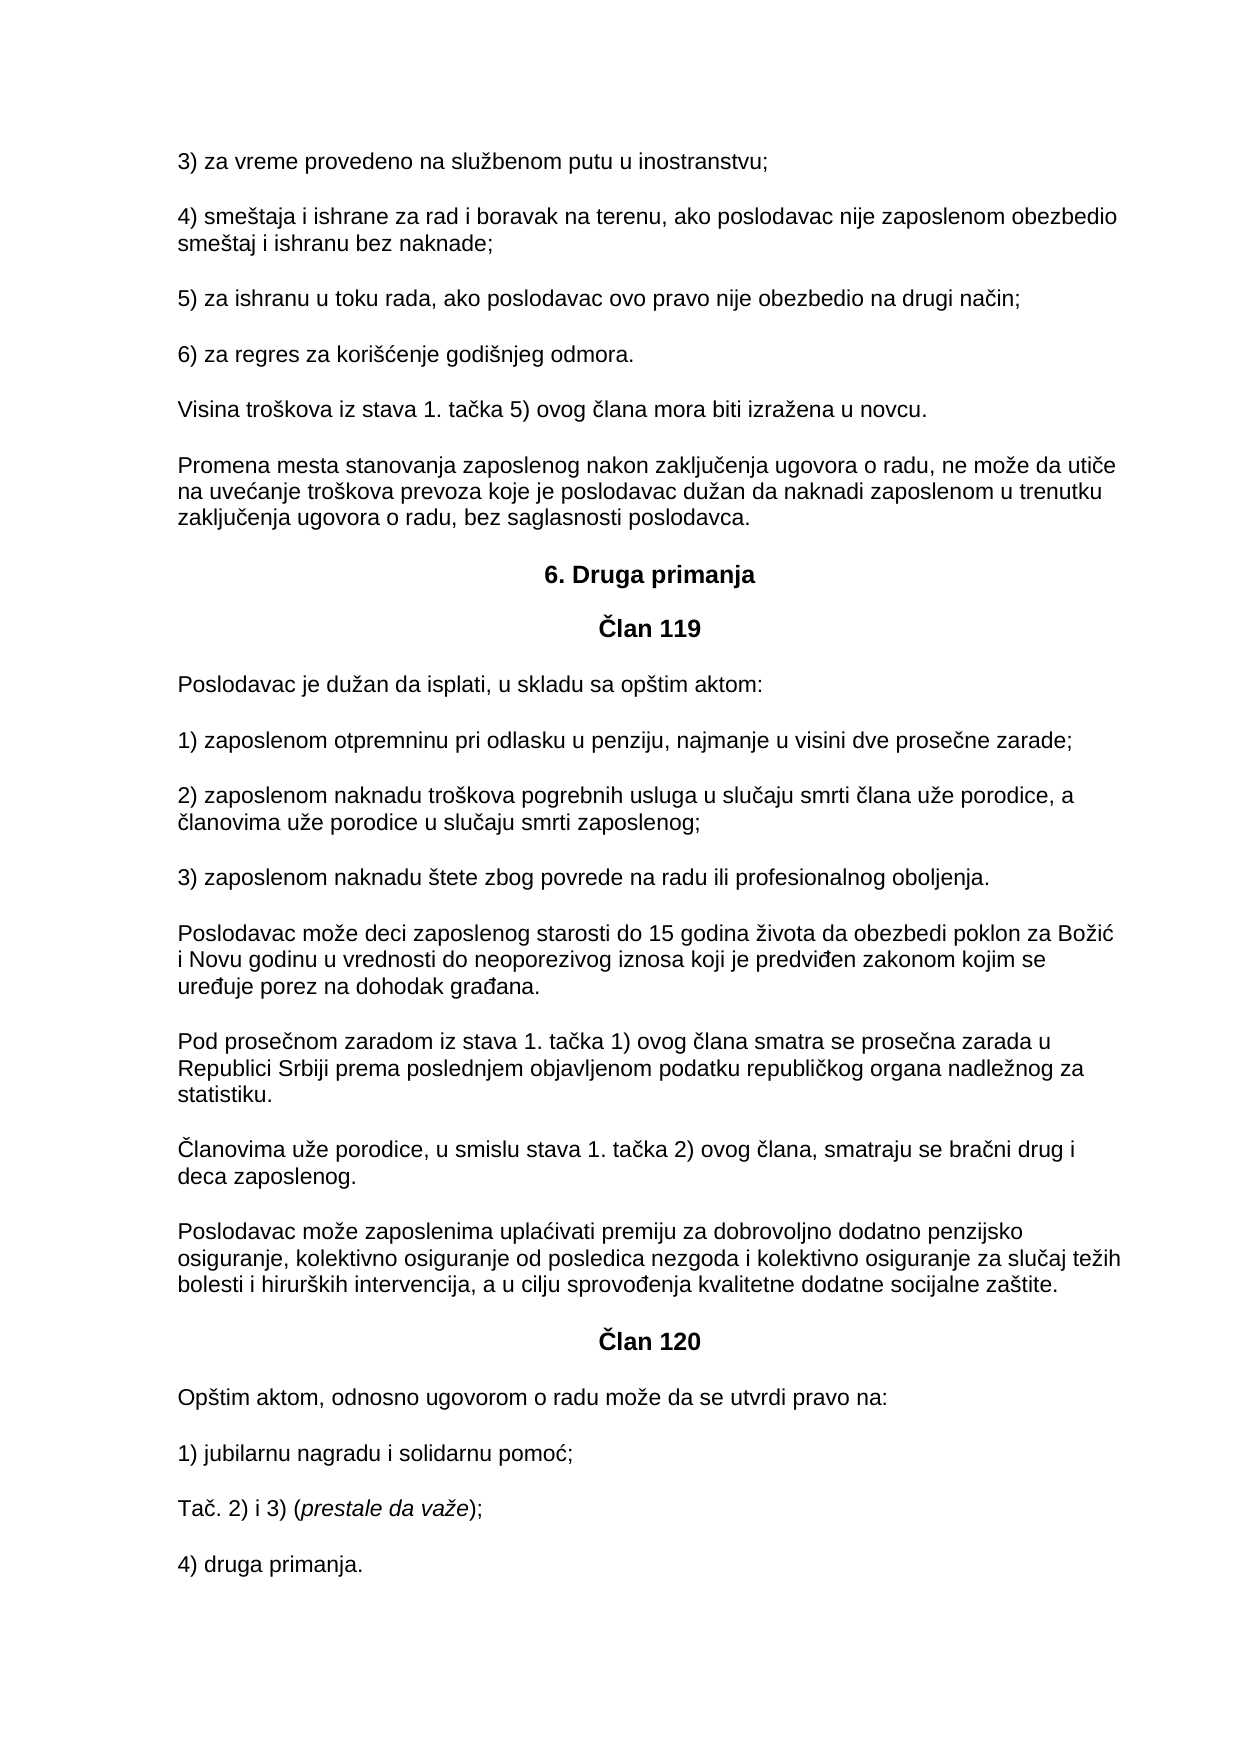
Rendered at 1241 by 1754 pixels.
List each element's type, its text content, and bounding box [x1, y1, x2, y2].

text 6. Druga primanja [177, 560, 1122, 588]
text Član 119 [177, 613, 1122, 642]
text 1) jubilarnu nagradu i solidarnu pomoć; [177, 1440, 1122, 1466]
text Promena mesta stanovanja zaposlenog nakon zaključenja ugovora o radu, ne može da utiče na uvećanje troškova prevoza koje je poslodavac dužan da naknadi zaposlenom u trenutku zaključenja ugovora o radu, bez saglasnosti poslodavca. [177, 452, 1122, 531]
text Opštim aktom, odnosno ugovorom o radu može da se utvrdi pravo na: [177, 1384, 1122, 1411]
text 4) smeštaja i ishrane za rad i boravak na terenu, ako poslodavac nije zaposlenom obezbedio smeštaj i ishranu bez naknade; [177, 203, 1122, 256]
text 5) za ishranu u toku rada, ako poslodavac ovo pravo nije obezbedio na drugi način; [177, 285, 1122, 311]
text Poslodavac je dužan da isplati, u skladu sa opštim aktom: [177, 671, 1122, 698]
text 2) zaposlenom naknadu troškova pogrebnih usluga u slučaju smrti člana uže porodice, a članovima uže porodice u slučaju smrti zaposlenog; [177, 782, 1122, 835]
text Član 120 [177, 1326, 1122, 1355]
text Članovima uže porodice, u smislu stava 1. tačka 2) ovog člana, smatraju se bračni drug i deca zaposlenog. [177, 1136, 1122, 1189]
text Tač. 2) i 3) (prestale da važe); [177, 1495, 1122, 1522]
text 3) za vreme provedeno na službenom putu u inostranstvu; [177, 148, 1122, 174]
text Poslodavac može deci zaposlenog starosti do 15 godina života da obezbedi poklon za Božić i Novu godinu u vrednosti do neoporezivog iznosa koji je predviđen zakonom kojim se uređuje porez na dohodak građana. [177, 920, 1122, 999]
text 6) za regres za korišćenje godišnjeg odmora. [177, 341, 1122, 367]
text 1) zaposlenom otpremninu pri odlasku u penziju, najmanje u visini dve prosečne zarade; [177, 727, 1122, 753]
text 4) druga primanja. [177, 1551, 1122, 1577]
text Visina troškova iz stava 1. tačka 5) ovog člana mora biti izražena u novcu. [177, 396, 1122, 422]
text Poslodavac može zaposlenima uplaćivati premiju za dobrovoljno dodatno penzijsko osiguranje, kolektivno osiguranje od posledica nezgoda i kolektivno osiguranje za slučaj težih bolesti i hirurških intervencija, a u cilju sprovođenja kvalitetne dodatne socijalne zaštite. [177, 1218, 1122, 1297]
text 3) zaposlenom naknadu štete zbog povrede na radu ili profesionalnog oboljenja. [177, 864, 1122, 891]
text Pod prosečnom zaradom iz stava 1. tačka 1) ovog člana smatra se prosečna zarada u Republici Srbiji prema poslednjem objavljenom podatku republičkog organa nadležnog za statistiku. [177, 1028, 1122, 1107]
